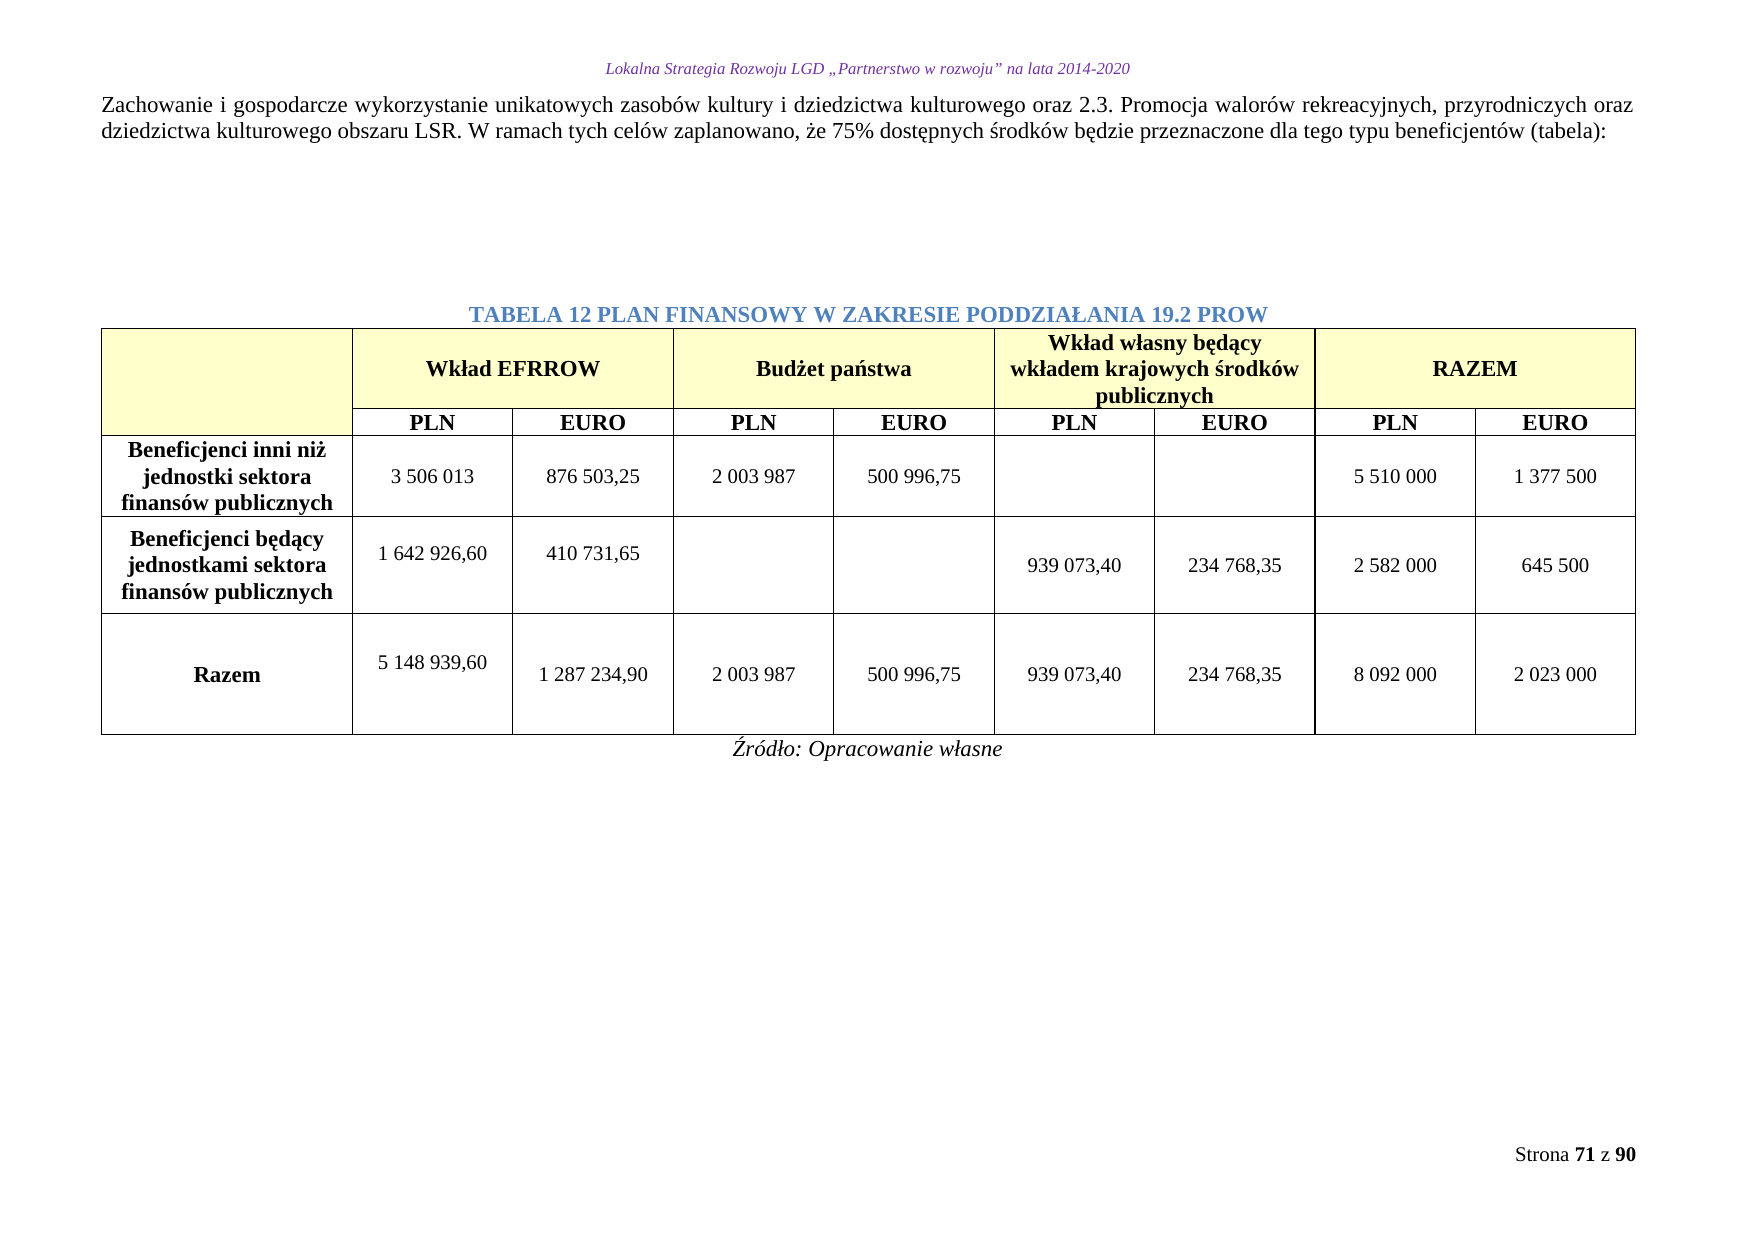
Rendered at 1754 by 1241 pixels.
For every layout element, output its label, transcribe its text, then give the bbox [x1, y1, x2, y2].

table_cell 500 996,75 [834, 614, 994, 734]
table_cell 876 503,25 [513, 436, 673, 516]
table_cell 410 731,65 [513, 517, 673, 613]
table_cell 2 003 987 [674, 614, 833, 734]
table_cell Beneficjenci inni niż jednostki sektora finansów publicznych [102, 436, 352, 516]
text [101, 91, 1636, 143]
table_cell [674, 517, 833, 613]
table_cell 1 642 926,60 [353, 517, 512, 613]
table_cell [834, 517, 994, 613]
table_header Budżet państwa [674, 329, 994, 408]
table_cell Razem [102, 614, 352, 734]
table_cell PLN [1316, 409, 1475, 435]
table_cell 500 996,75 [834, 436, 994, 516]
table_cell 8 092 000 [1316, 614, 1475, 734]
table_cell 2 003 987 [674, 436, 833, 516]
table_header Wkład EFRROW [353, 329, 673, 408]
table_cell 234 768,35 [1155, 614, 1314, 734]
table_header RAZEM [1316, 329, 1635, 408]
text Źródło: Opracowanie własne [101, 735, 1636, 762]
table_cell 234 768,35 [1155, 517, 1314, 613]
table_cell PLN [995, 409, 1154, 435]
table_cell 3 506 013 [353, 436, 512, 516]
table_cell PLN [353, 409, 512, 435]
table_cell 645 500 [1476, 517, 1635, 613]
table_cell EURO [513, 409, 673, 435]
table_cell 5 510 000 [1316, 436, 1475, 516]
table_cell [995, 436, 1154, 516]
table_cell 1 287 234,90 [513, 614, 673, 734]
table_cell 939 073,40 [995, 517, 1154, 613]
table_cell 1 377 500 [1476, 436, 1635, 516]
table_cell 2 023 000 [1476, 614, 1635, 734]
table_cell 5 148 939,60 [353, 614, 512, 734]
table_cell [1155, 436, 1314, 516]
table_cell 2 582 000 [1316, 517, 1475, 613]
table_cell 939 073,40 [995, 614, 1154, 734]
table_header [102, 329, 352, 435]
table_cell PLN [674, 409, 833, 435]
table_cell EURO [834, 409, 994, 435]
table_cell Beneficjenci będący jednostkami sektora finansów publicznych [102, 517, 352, 613]
text TABELA 12 PLAN FINANSOWY W ZAKRESIE PODDZIAŁANIA 19.2 PROW [101, 302, 1636, 328]
table_header Wkład własny będący wkładem krajowych środków publicznych [995, 329, 1314, 408]
table_cell EURO [1155, 409, 1314, 435]
table_cell EURO [1476, 409, 1635, 435]
